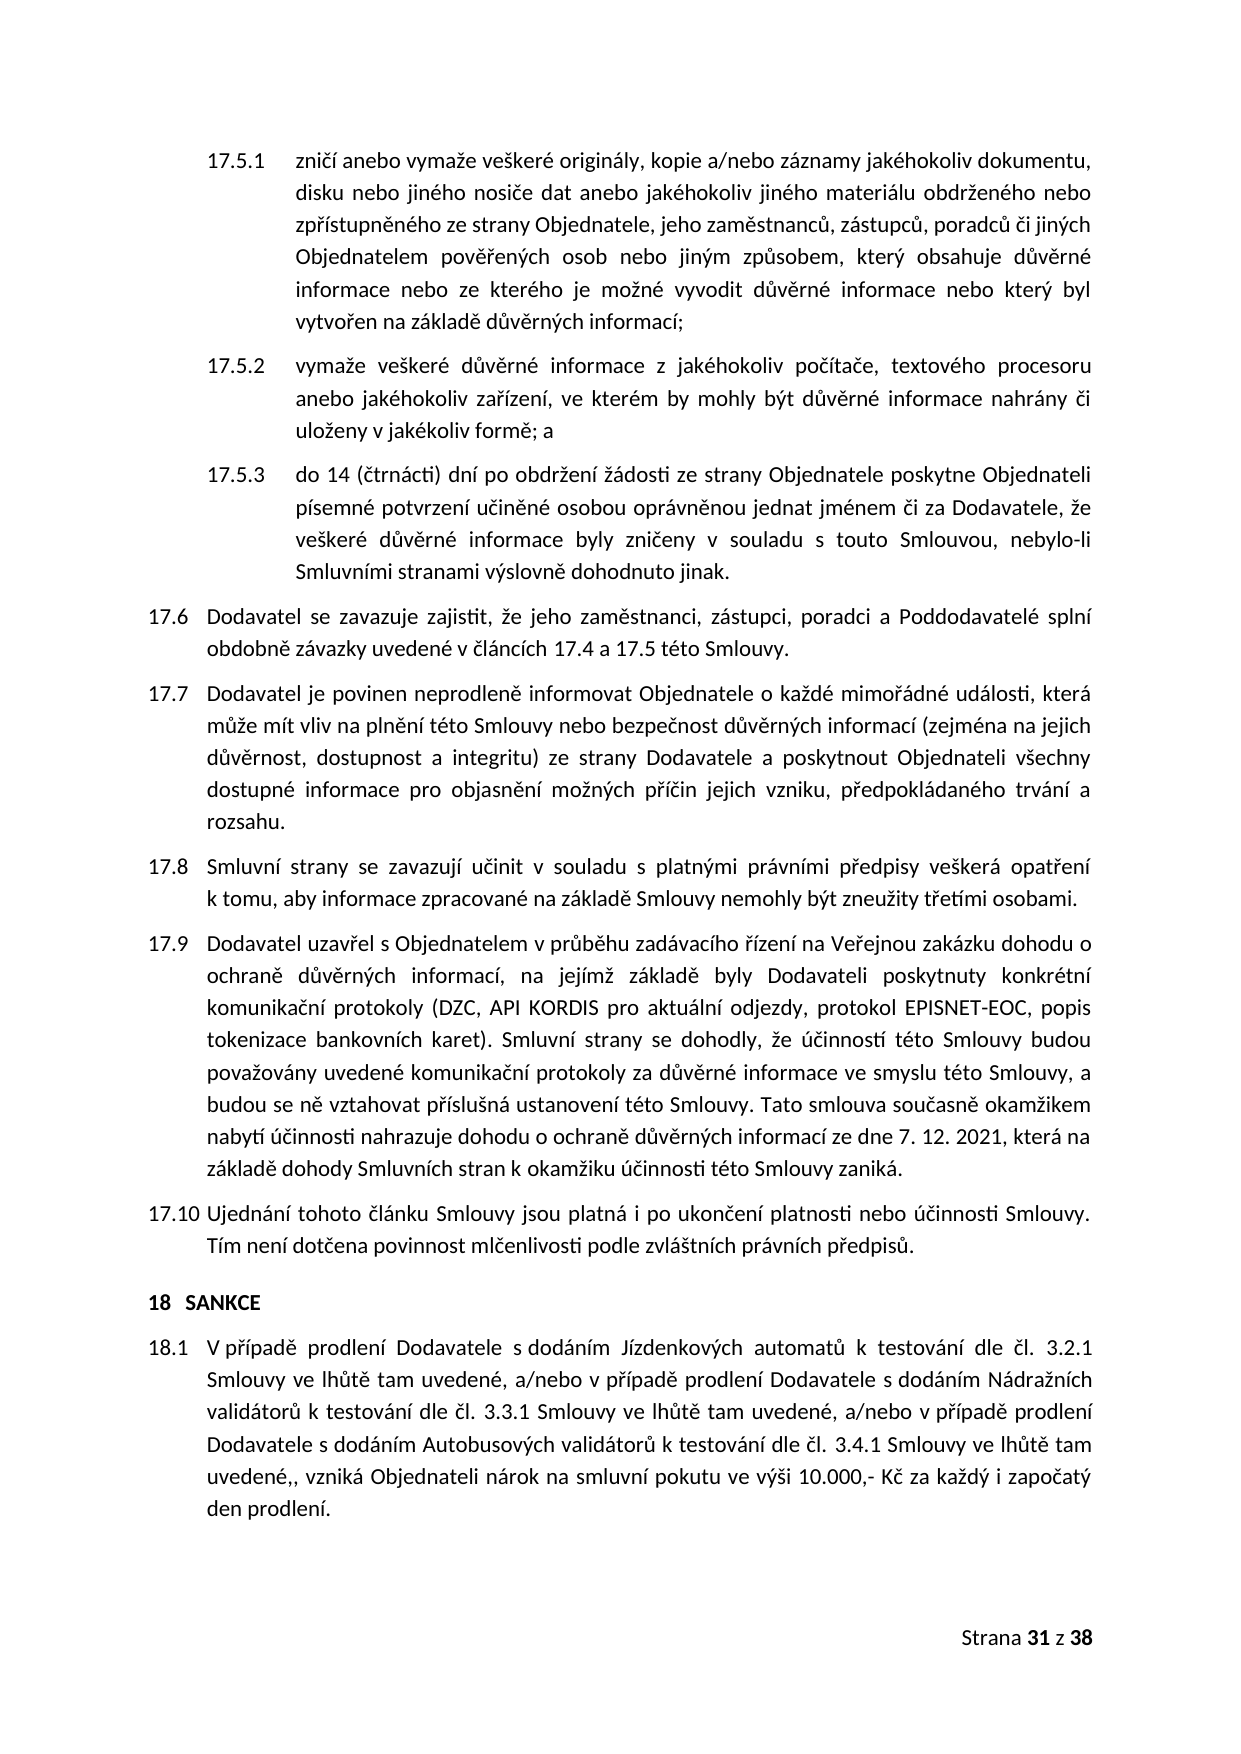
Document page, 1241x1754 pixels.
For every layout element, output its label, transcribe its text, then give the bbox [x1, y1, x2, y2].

list Dodavatel se zavazuje zajistit, že jeho zaměstnanci, zástupci, poradci a Poddodavatelé splní obdobně závazky uvedené v článcích 17.4 a 17.5 této Smlouvy. [148, 602, 1093, 662]
list Ujednání tohoto článku Smlouvy jsou platná i po ukončení platnosti nebo účinnosti Smlouvy. Tím není dotčena povinnost mlčenlivosti podle zvláštních právních předpisů. [148, 1199, 1093, 1259]
list V případě prodlení Dodavatele s dodáním Jízdenkových automatů k testování dle čl. 3.2.1 Smlouvy ve lhůtě tam uvedené, a/nebo v případě prodlení Dodavatele s dodáním Nádražních validátorů k testování dle čl. 3.3.1 Smlouvy ve lhůtě tam uvedené, a/nebo v případě prodlení Dodavatele s dodáním Autobusových validátorů k testování dle čl. 3.4.1 Smlouvy ve lhůtě tam uvedené,, vzniká Objednateli nárok na smluvní pokutu ve výši 10.000,- Kč za každý i započatý den prodlení. [148, 1333, 1093, 1522]
list SANKCE [148, 1288, 1093, 1316]
list Dodavatel uzavřel s Objednatelem v průběhu zadávacího řízení na Veřejnou zakázku dohodu o ochraně důvěrných informací, na jejímž základě byly Dodavateli poskytnuty konkrétní komunikační protokoly (DZC, API KORDIS pro aktuální odjezdy, protokol EPISNET-EOC, popis tokenizace bankovních karet). Smluvní strany se dohodly, že účinností této Smlouvy budou považovány uvedené komunikační protokoly za důvěrné informace ve smyslu této Smlouvy, a budou se ně vztahovat příslušná ustanovení této Smlouvy. Tato smlouva současně okamžikem nabytí účinnosti nahrazuje dohodu o ochraně důvěrných informací ze dne 7. 12. 2021, která na základě dohody Smluvních stran k okamžiku účinnosti této Smlouvy zaniká. [148, 929, 1093, 1182]
list zničí anebo vymaže veškeré originály, kopie a/nebo záznamy jakéhokoliv dokumentu, disku nebo jiného nosiče dat anebo jakéhokoliv jiného materiálu obdrženého nebo zpřístupněného ze strany Objednatele, jeho zaměstnanců, zástupců, poradců či jiných Objednatelem pověřených osob nebo jiným způsobem, který obsahuje důvěrné informace nebo ze kterého je možné vyvodit důvěrné informace nebo který byl vytvořen na základě důvěrných informací; [207, 146, 1093, 335]
list vymaže veškeré důvěrné informace z jakéhokoliv počítače, textového procesoru anebo jakéhokoliv zařízení, ve kterém by mohly být důvěrné informace nahrány či uloženy v jakékoliv formě; a [207, 352, 1093, 444]
list Smluvní strany se zavazují učinit v souladu s platnými právními předpisy veškerá opatření k tomu, aby informace zpracované na základě Smlouvy nemohly být zneužity třetími osobami. [148, 852, 1093, 912]
list Dodavatel je povinen neprodleně informovat Objednatele o každé mimořádné události, která může mít vliv na plnění této Smlouvy nebo bezpečnost důvěrných informací (zejména na jejich důvěrnost, dostupnost a integritu) ze strany Dodavatele a poskytnout Objednateli všechny dostupné informace pro objasnění možných příčin jejich vzniku, předpokládaného trvání a rozsahu. [148, 679, 1093, 836]
list do 14 (čtrnácti) dní po obdržení žádosti ze strany Objednatele poskytne Objednateli písemné potvrzení učiněné osobou oprávněnou jednat jménem či za Dodavatele, že veškeré důvěrné informace byly zničeny v souladu s touto Smlouvou, nebylo-li Smluvními stranami výslovně dohodnuto jinak. [207, 461, 1093, 585]
